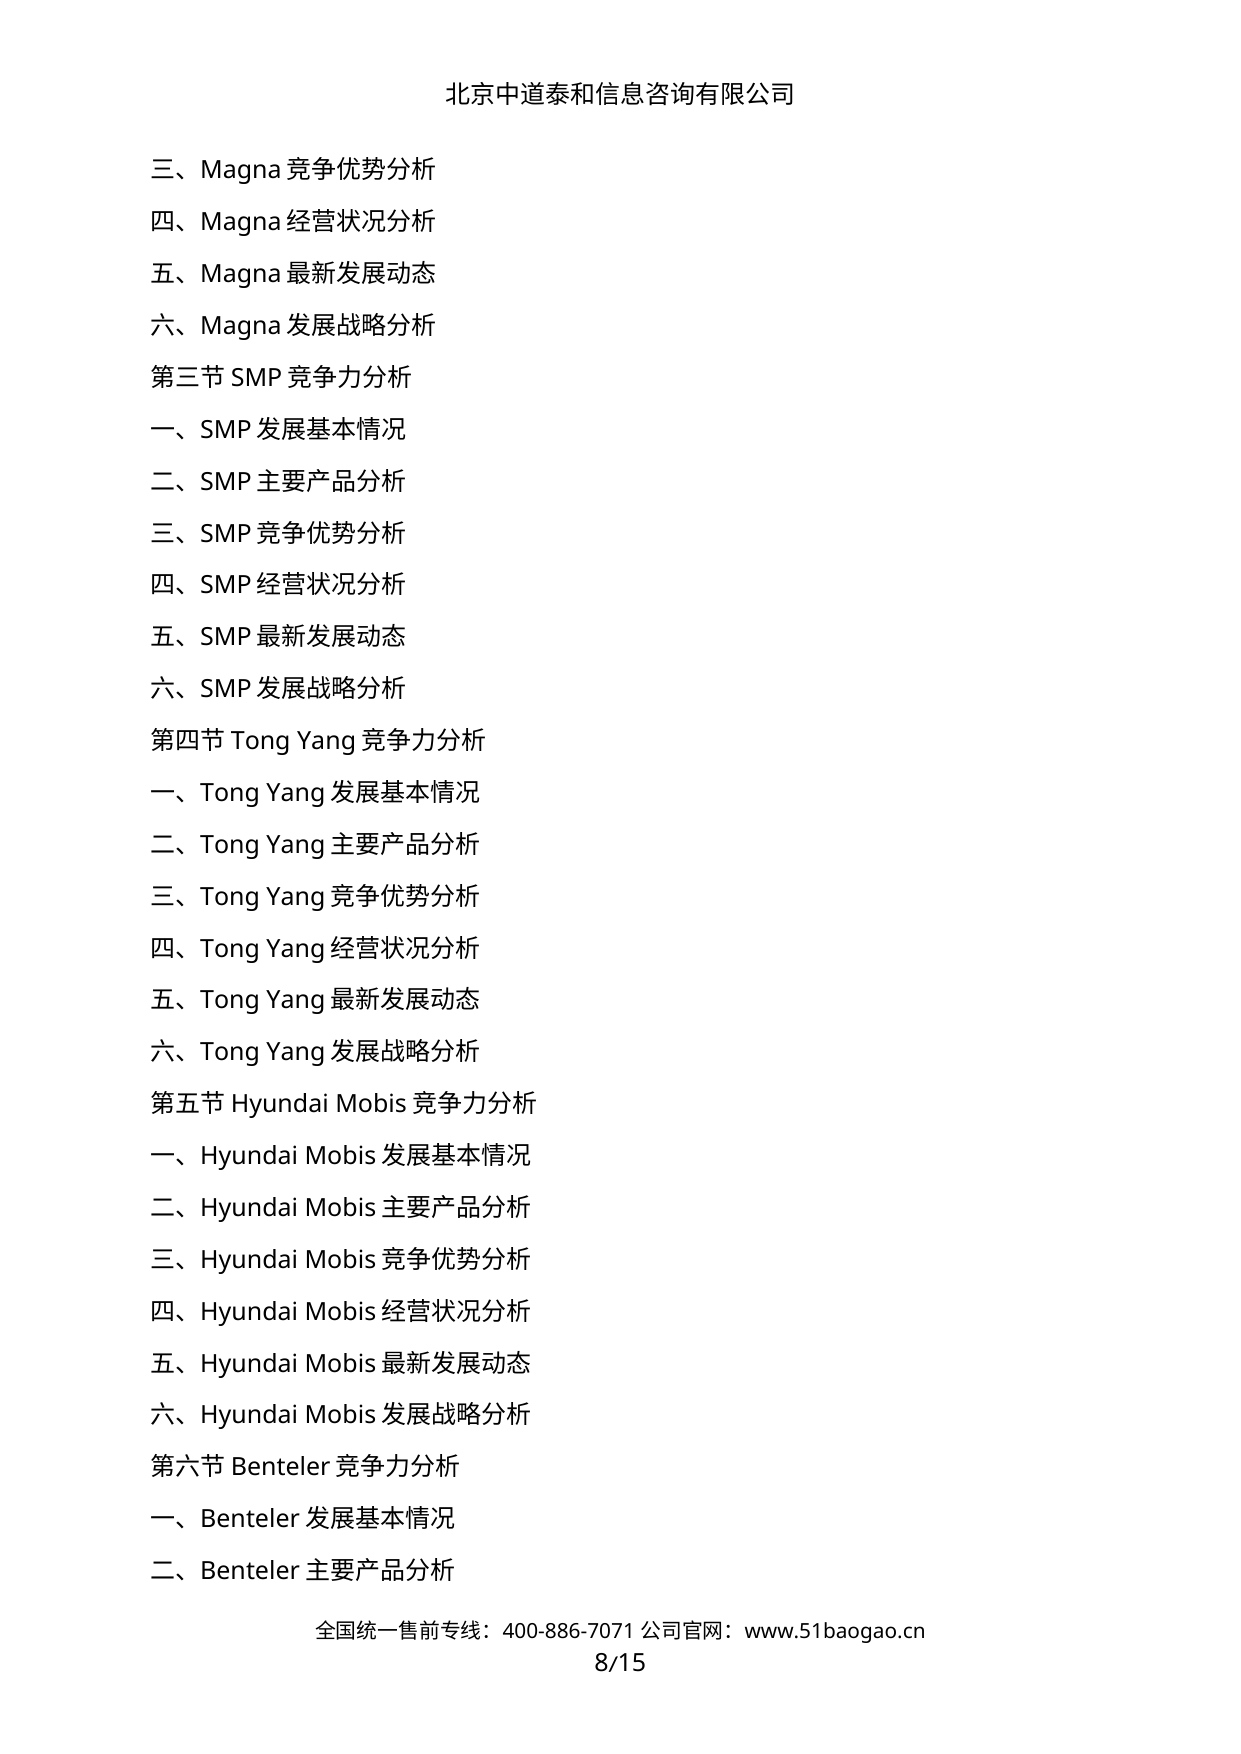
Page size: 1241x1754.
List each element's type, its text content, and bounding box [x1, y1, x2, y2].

text 四、SMP经营状况分析 [150, 565, 1090, 601]
text 二、SMP主要产品分析 [150, 461, 1090, 497]
text 一、Tong Yang发展基本情况 [150, 772, 1090, 809]
text 四、Magna经营状况分析 [150, 202, 1090, 238]
text 第三节 SMP竞争力分析 [150, 357, 1090, 394]
text 六、Hyundai Mobis发展战略分析 [150, 1395, 1090, 1431]
text 三、Magna竞争优势分析 [150, 150, 1090, 186]
text 二、Tong Yang主要产品分析 [150, 824, 1090, 861]
text 第五节 Hyundai Mobis竞争力分析 [150, 1084, 1090, 1120]
text 五、SMP最新发展动态 [150, 617, 1090, 653]
text 一、Hyundai Mobis发展基本情况 [150, 1136, 1090, 1172]
text 二、Hyundai Mobis主要产品分析 [150, 1187, 1090, 1224]
text 一、SMP发展基本情况 [150, 409, 1090, 446]
text 六、Magna发展战略分析 [150, 306, 1090, 342]
text 四、Hyundai Mobis经营状况分析 [150, 1291, 1090, 1327]
text 一、Benteler发展基本情况 [150, 1499, 1090, 1535]
text 三、Tong Yang竞争优势分析 [150, 876, 1090, 912]
text 五、Magna最新发展动态 [150, 254, 1090, 290]
text 三、SMP竞争优势分析 [150, 513, 1090, 549]
text 第四节 Tong Yang竞争力分析 [150, 721, 1090, 757]
text 五、Hyundai Mobis最新发展动态 [150, 1343, 1090, 1379]
text 第六节 Benteler竞争力分析 [150, 1447, 1090, 1483]
text 四、Tong Yang经营状况分析 [150, 928, 1090, 964]
text 五、Tong Yang最新发展动态 [150, 980, 1090, 1016]
text 六、SMP发展战略分析 [150, 669, 1090, 705]
text 三、Hyundai Mobis竞争优势分析 [150, 1239, 1090, 1276]
text 六、Tong Yang发展战略分析 [150, 1032, 1090, 1068]
text 二、Benteler主要产品分析 [150, 1551, 1090, 1587]
